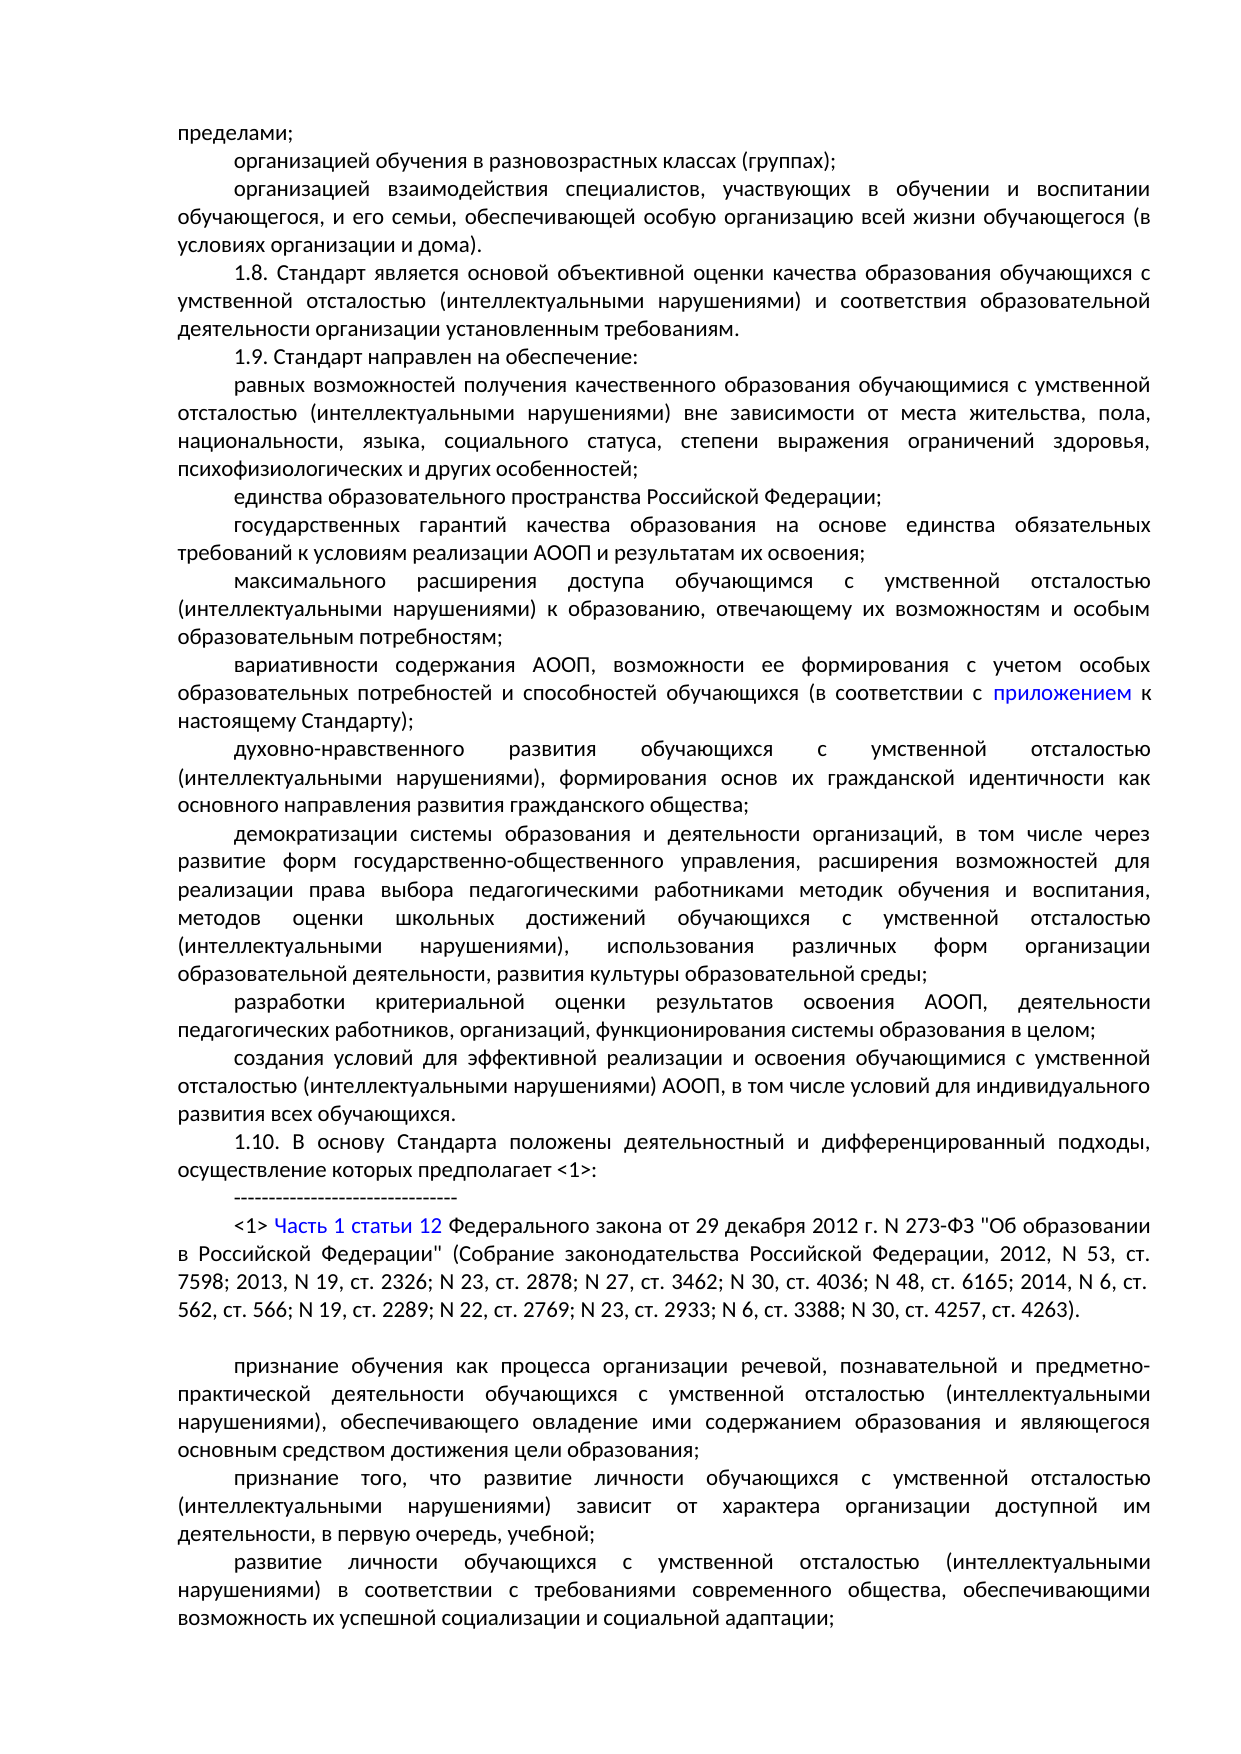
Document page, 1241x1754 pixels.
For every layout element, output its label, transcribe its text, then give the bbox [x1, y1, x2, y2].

text организацией обучения в разновозрастных классах (группах); [177, 146, 1152, 174]
text государственных гарантий качества образования на основе единства обязательных требований к условиям реализации АООП и результатам их освоения; [177, 510, 1152, 566]
text <1> Часть 1 статьи 12 Федерального закона от 29 декабря 2012 г. N 273-ФЗ "Об образовании в Российской Федерации" (Собрание законодательства Российской Федерации, 2012, N 53, ст. 7598; 2013, N 19, ст. 2326; N 23, ст. 2878; N 27, ст. 3462; N 30, ст. 4036; N 48, ст. 6165; 2014, N 6, ст. 562, ст. 566; N 19, ст. 2289; N 22, ст. 2769; N 23, ст. 2933; N 6, ст. 3388; N 30, ст. 4257, ст. 4263). [177, 1211, 1152, 1323]
text -------------------------------- [177, 1183, 1152, 1211]
text максимального расширения доступа обучающимся с умственной отсталостью (интеллектуальными нарушениями) к образованию, отвечающему их возможностям и особым образовательным потребностям; [177, 566, 1152, 651]
text разработки критериальной оценки результатов освоения АООП, деятельности педагогических работников, организаций, функционирования системы образования в целом; [177, 987, 1152, 1043]
text признание того, что развитие личности обучающихся с умственной отсталостью (интеллектуальными нарушениями) зависит от характера организации доступной им деятельности, в первую очередь, учебной; [177, 1463, 1152, 1547]
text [177, 118, 1152, 146]
text признание обучения как процесса организации речевой, познавательной и предметно-практической деятельности обучающихся с умственной отсталостью (интеллектуальными нарушениями), обеспечивающего овладение ими содержанием образования и являющегося основным средством достижения цели образования; [177, 1351, 1152, 1463]
text демократизации системы образования и деятельности организаций, в том числе через развитие форм государственно-общественного управления, расширения возможностей для реализации права выбора педагогическими работниками методик обучения и воспитания, методов оценки школьных достижений обучающихся с умственной отсталостью (интеллектуальными нарушениями), использования различных форм организации образовательной деятельности, развития культуры образовательной среды; [177, 819, 1152, 987]
text 1.9. Стандарт направлен на обеспечение: [177, 342, 1152, 370]
text равных возможностей получения качественного образования обучающимися с умственной отсталостью (интеллектуальными нарушениями) вне зависимости от места жительства, пола, национальности, языка, социального статуса, степени выражения ограничений здоровья, психофизиологических и других особенностей; [177, 370, 1152, 482]
text развитие личности обучающихся с умственной отсталостью (интеллектуальными нарушениями) в соответствии с требованиями современного общества, обеспечивающими возможность их успешной социализации и социальной адаптации; [177, 1547, 1152, 1631]
text духовно-нравственного развития обучающихся с умственной отсталостью (интеллектуальными нарушениями), формирования основ их гражданской идентичности как основного направления развития гражданского общества; [177, 734, 1152, 819]
text создания условий для эффективной реализации и освоения обучающимися с умственной отсталостью (интеллектуальными нарушениями) АООП, в том числе условий для индивидуального развития всех обучающихся. [177, 1043, 1152, 1127]
text единства образовательного пространства Российской Федерации; [177, 482, 1152, 510]
text организацией взаимодействия специалистов, участвующих в обучении и воспитании обучающегося, и его семьи, обеспечивающей особую организацию всей жизни обучающегося (в условиях организации и дома). [177, 174, 1152, 258]
text 1.10. В основу Стандарта положены деятельностный и дифференцированный подходы, осуществление которых предполагает <1>: [177, 1127, 1152, 1183]
text 1.8. Стандарт является основой объективной оценки качества образования обучающихся с умственной отсталостью (интеллектуальными нарушениями) и соответствия образовательной деятельности организации установленным требованиям. [177, 258, 1152, 342]
text вариативности содержания АООП, возможности ее формирования с учетом особых образовательных потребностей и способностей обучающихся (в соответствии с приложением к настоящему Стандарту); [177, 651, 1152, 734]
